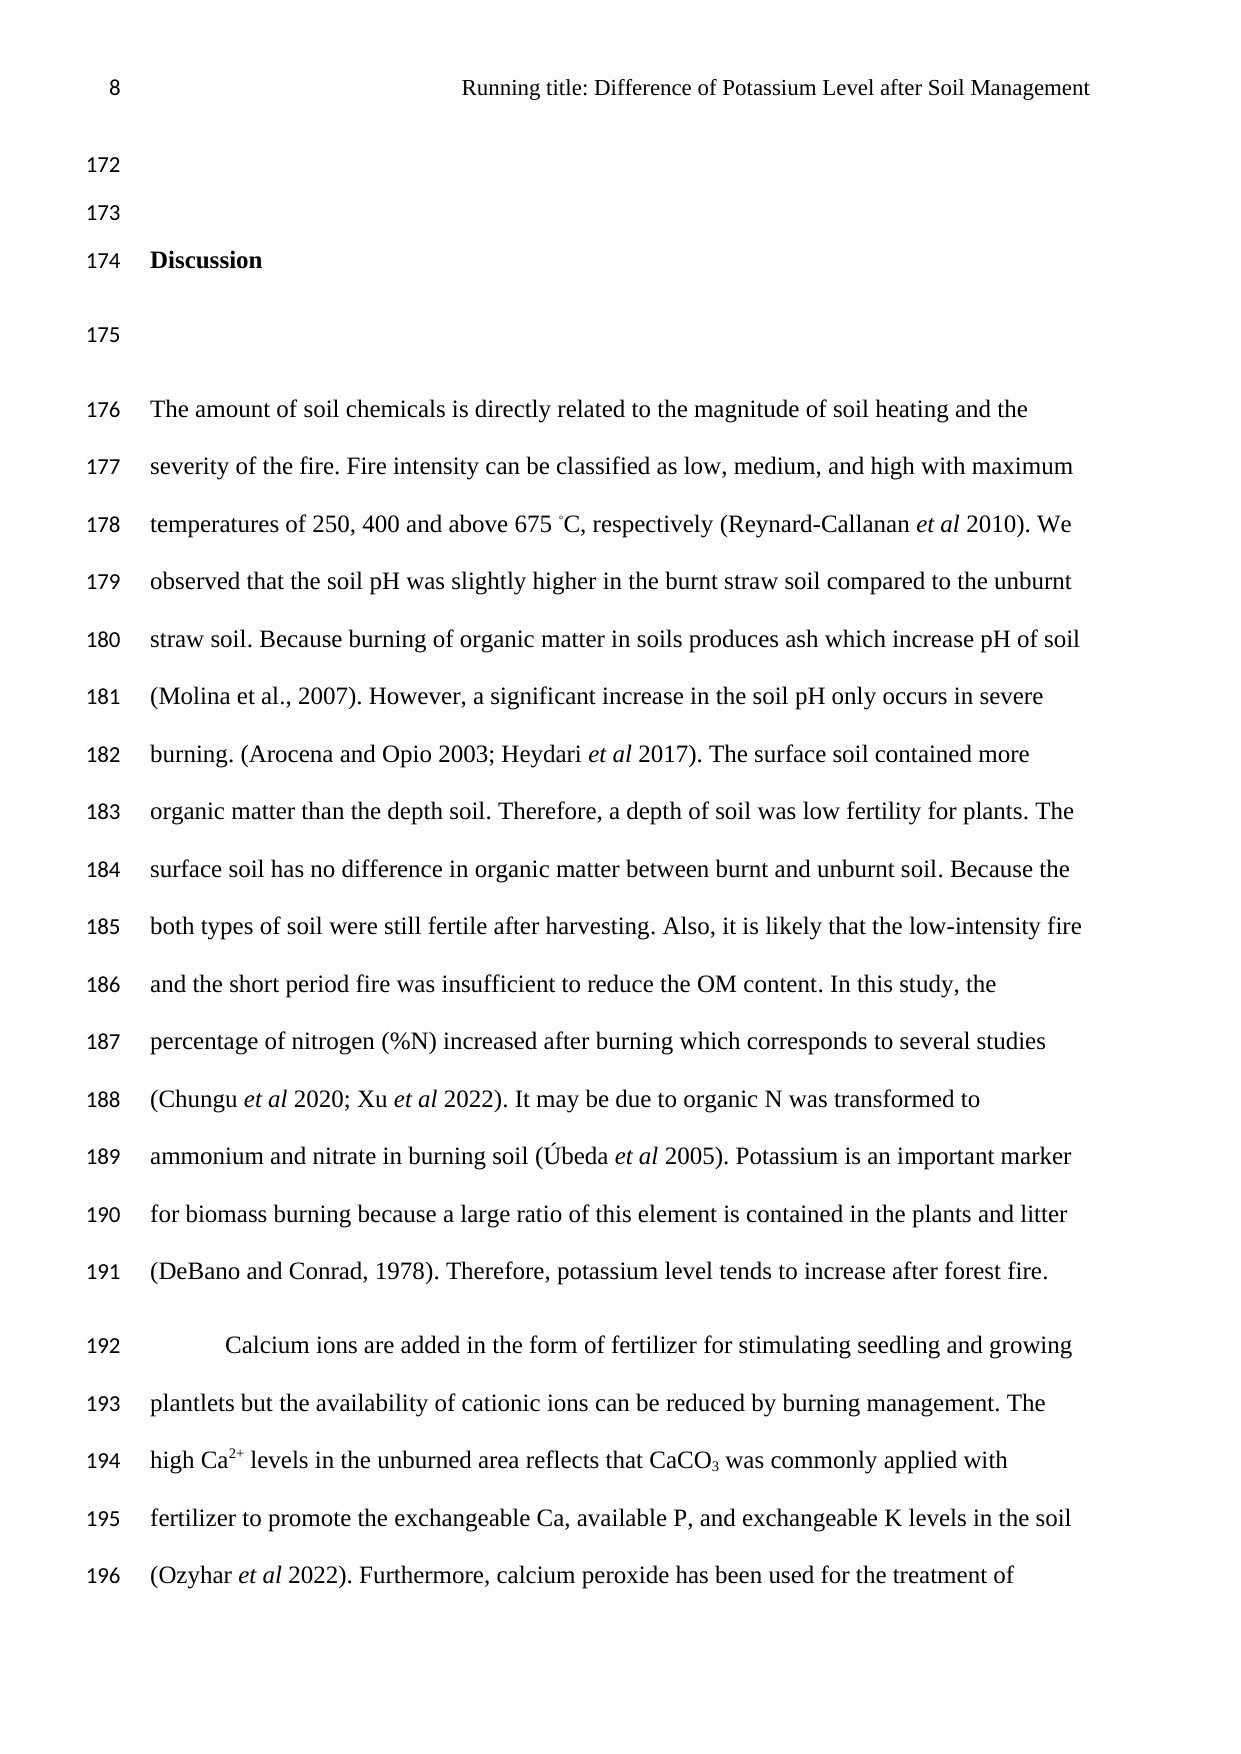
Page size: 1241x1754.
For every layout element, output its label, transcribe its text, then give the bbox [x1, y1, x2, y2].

text The amount of soil chemicals is directly related to the magnitude of soil heating and the severity of the fire. Fire intensity can be classified as low, medium, and high with maximum temperatures of 250, 400 and above 675 ◦C, respectively (Reynard-Callanan et al 2010). We observed that the soil pH was slightly higher in the burnt straw soil compared to the unburnt straw soil. Because burning of organic matter in soils produces ash which increase pH of soil (Molina et al., 2007). However, a significant increase in the soil pH only occurs in severe burning. (Arocena and Opio 2003; Heydari et al 2017). The surface soil contained more organic matter than the depth soil. Therefore, a depth of soil was low fertility for plants. The surface soil has no difference in organic matter between burnt and unburnt soil. Because the both types of soil were still fertile after harvesting. Also, it is likely that the low-intensity fire and the short period fire was insufficient to reduce the OM content. In this study, the percentage of nitrogen (%N) increased after burning which corresponds to several studies (Chungu et al 2020; Xu et al 2022). It may be due to organic N was transformed to ammonium and nitrate in burning soil (Úbeda et al 2005). Potassium is an important marker for biomass burning because a large ratio of this element is contained in the plants and litter (DeBano and Conrad, 1978). Therefore, potassium level tends to increase after forest fire. [150, 394, 1090, 1285]
text Discussion [150, 245, 1090, 274]
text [150, 1330, 1090, 1589]
